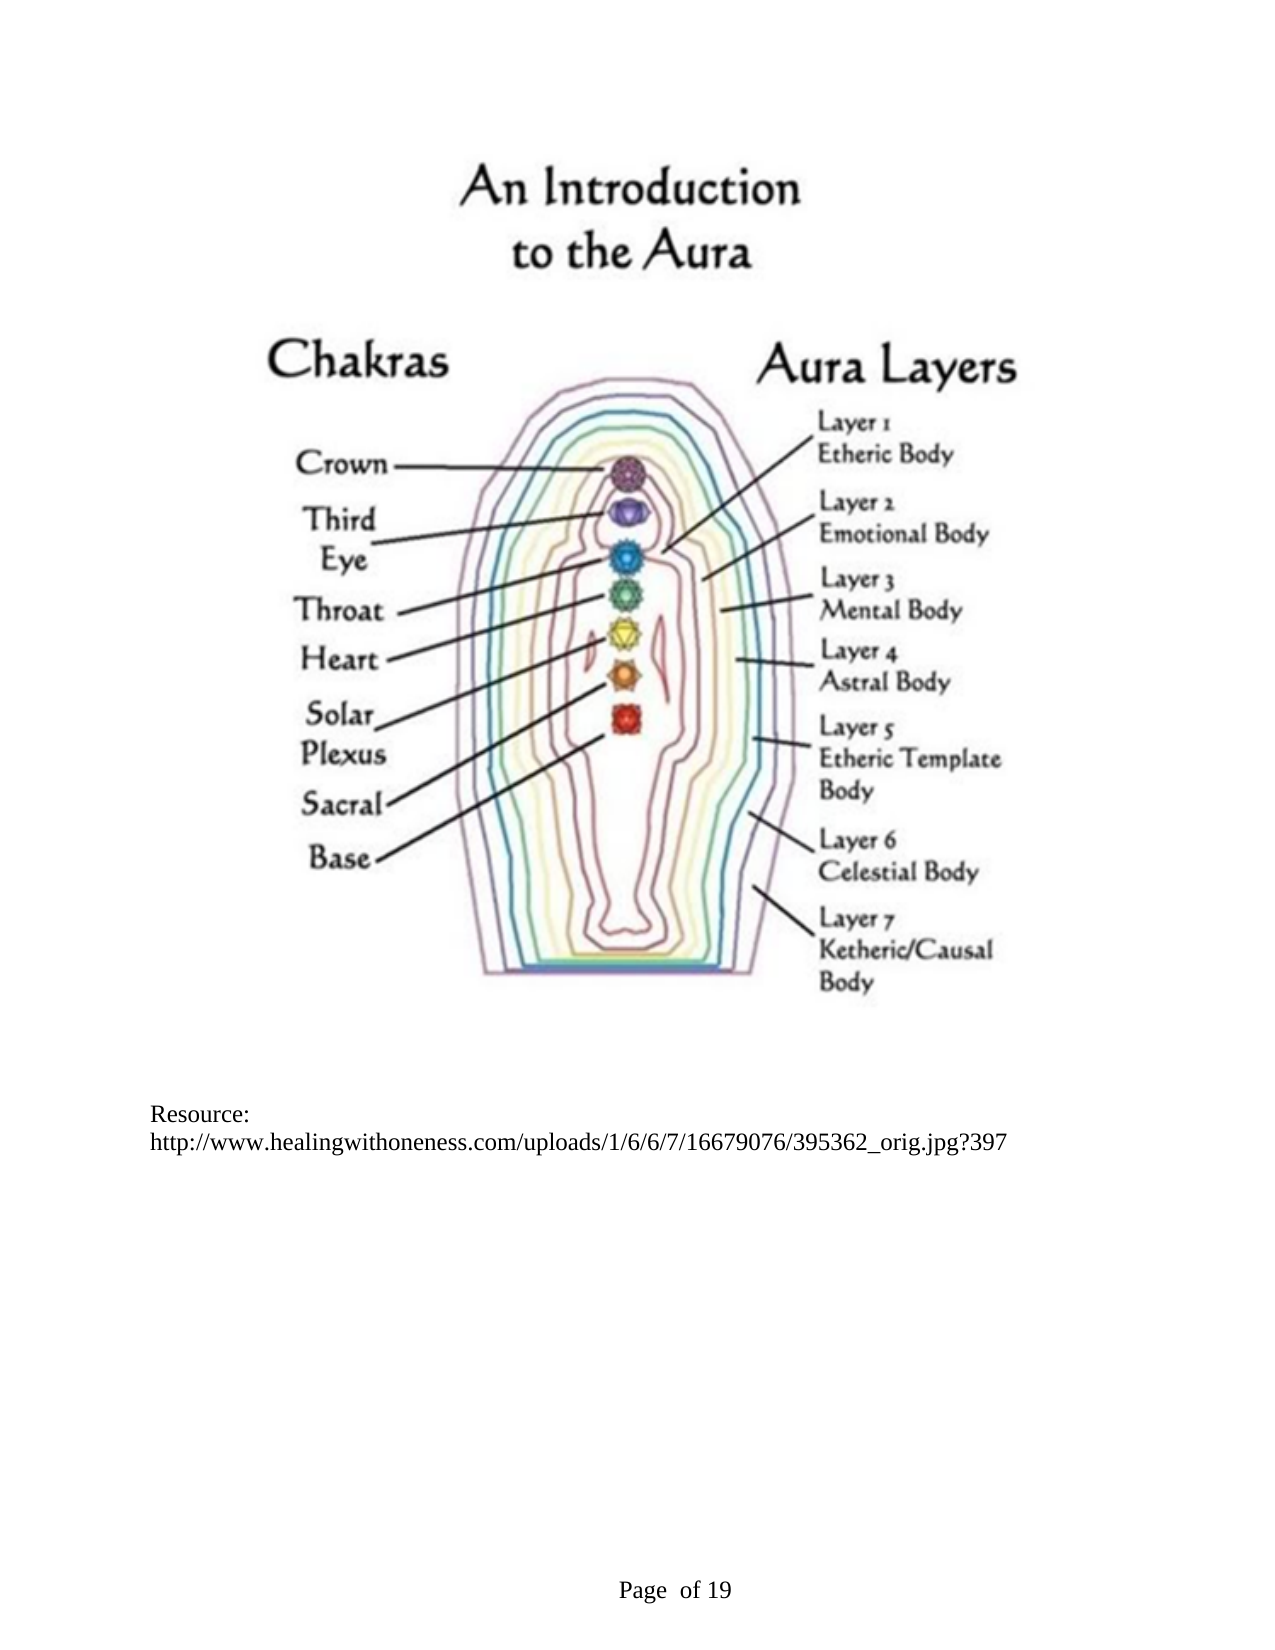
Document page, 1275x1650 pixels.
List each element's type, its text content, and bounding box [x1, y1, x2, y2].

text Resource: [150, 1099, 1125, 1127]
text http://www.healingwithoneness.com/uploads/1/6/6/7/16679076/395362_orig.jpg?397 [150, 1127, 1125, 1156]
